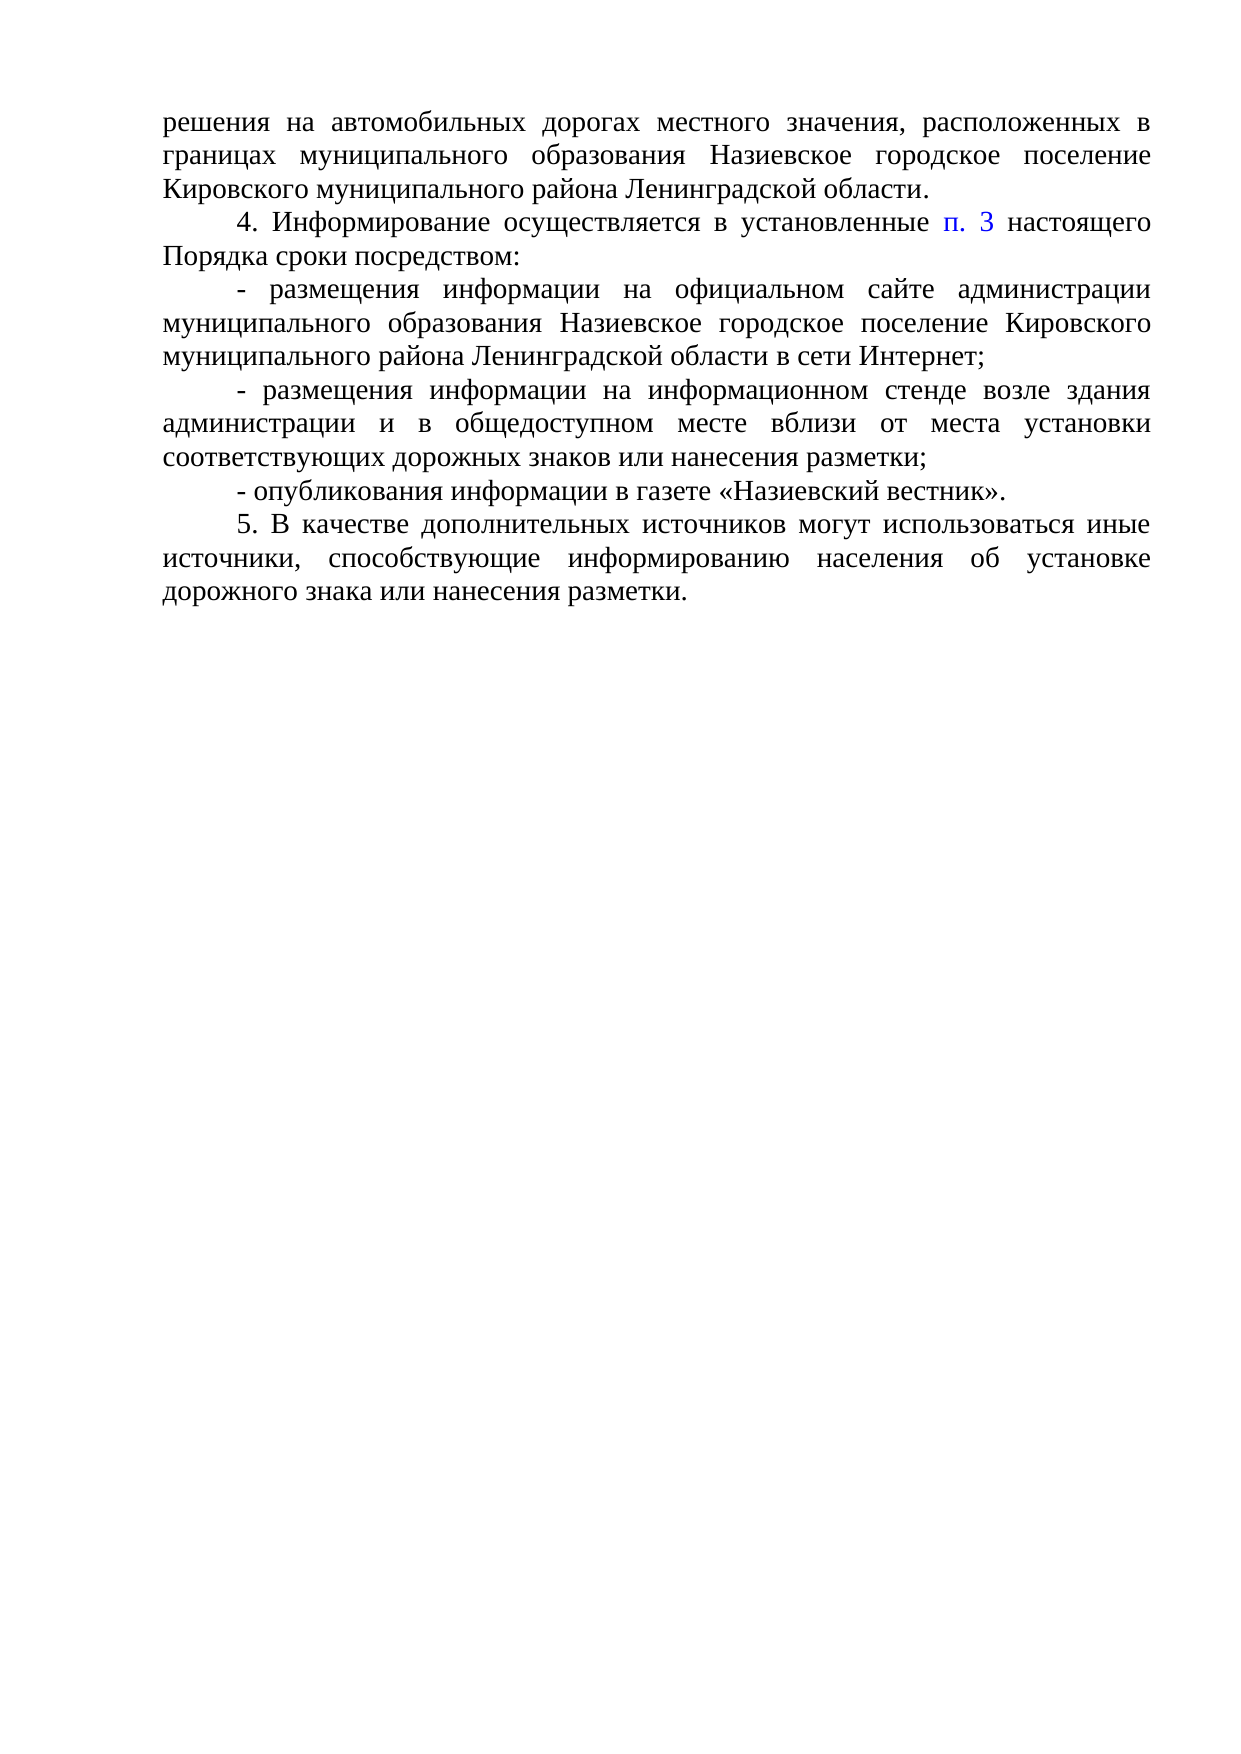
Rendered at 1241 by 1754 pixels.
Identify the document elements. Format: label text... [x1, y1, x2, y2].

text 4. Информирование осуществляется в установленные п. 3 настоящего Порядка сроки посредством: [162, 204, 1152, 271]
text - размещения информации на официальном сайте администрации муниципального образования Назиевское городское поселение Кировского муниципального района Ленинградской области в сети Интернет; [162, 271, 1152, 372]
text 5. В качестве дополнительных источников могут использоваться иные источники, способствующие информированию населения об установке дорожного знака или нанесения разметки. [162, 506, 1152, 607]
text - опубликования информации в газете «Назиевский вестник». [162, 473, 1152, 506]
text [162, 104, 1152, 204]
text - размещения информации на информационном стенде возле здания администрации и в общедоступном месте вблизи от места установки соответствующих дорожных знаков или нанесения разметки; [162, 372, 1152, 473]
